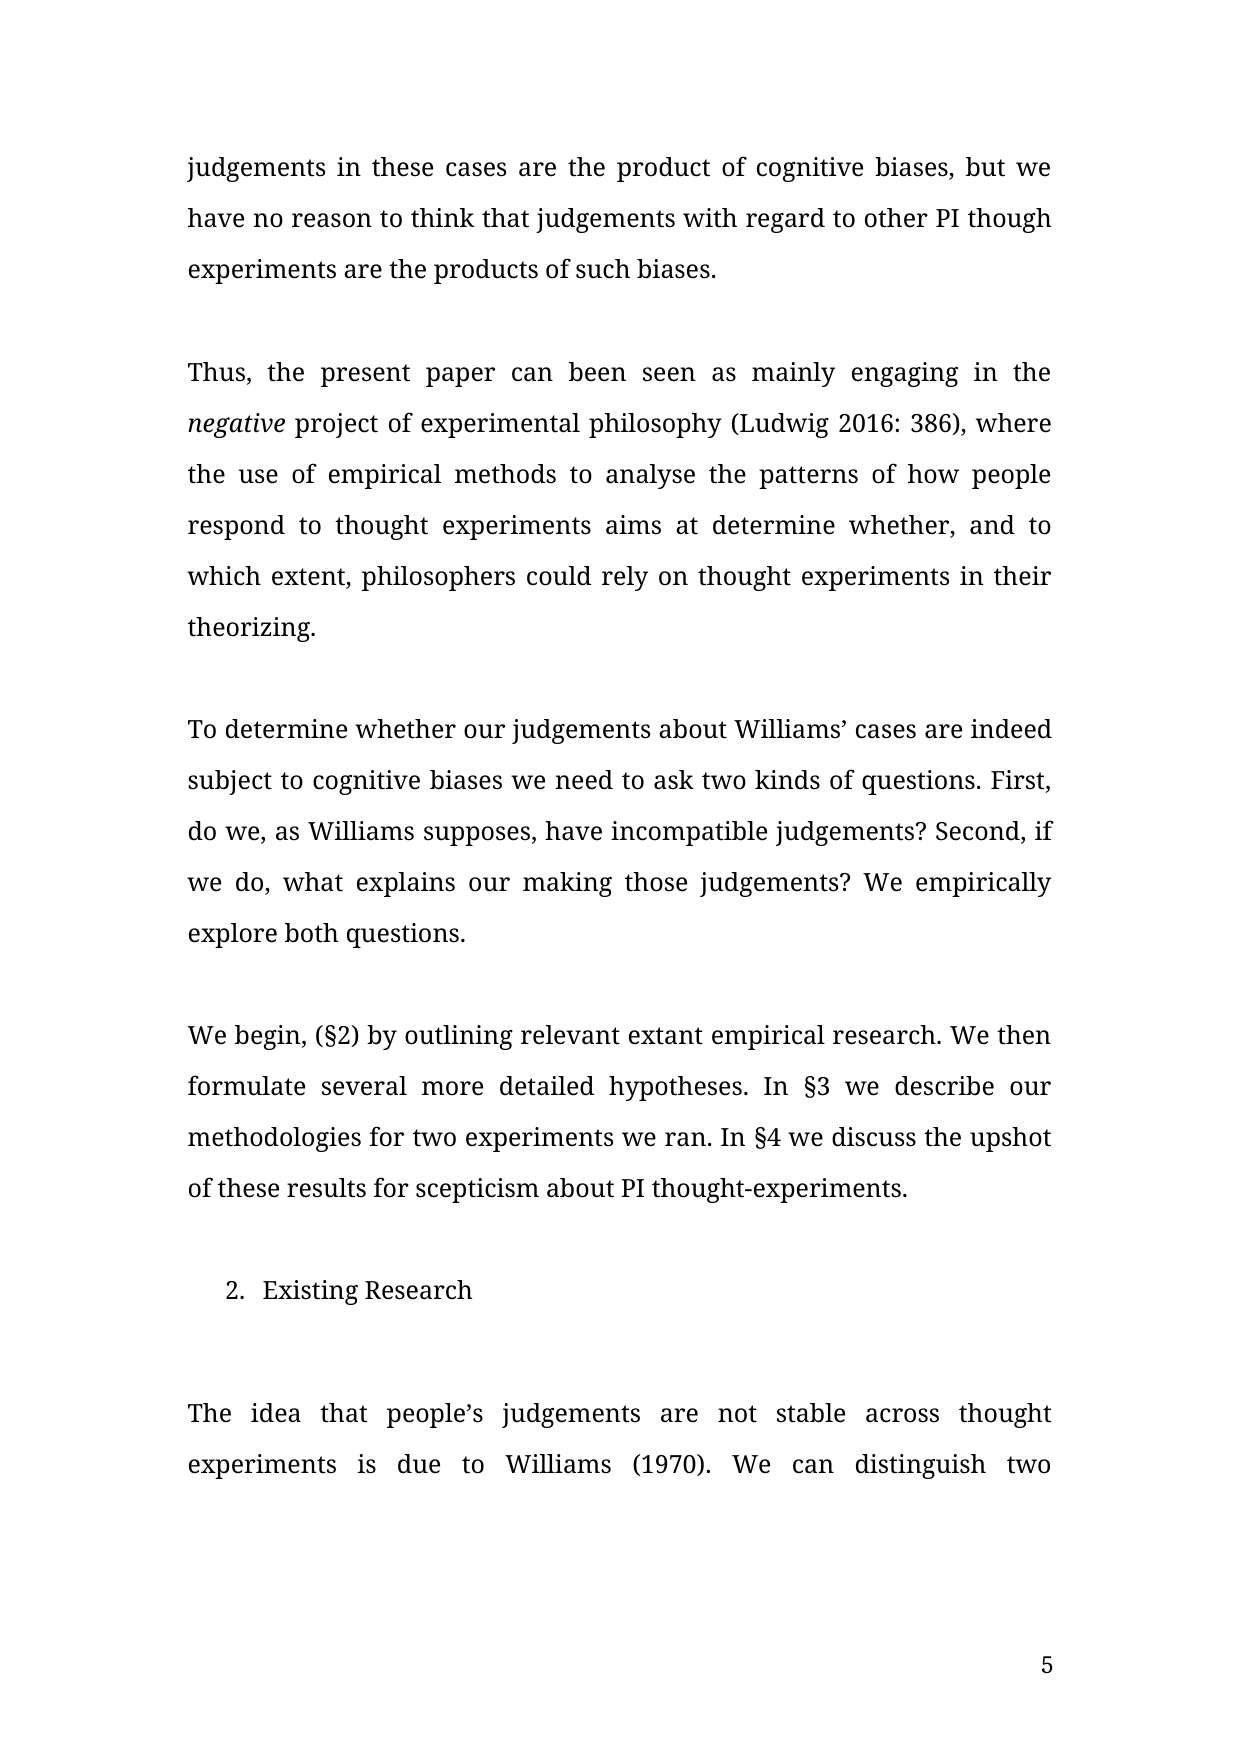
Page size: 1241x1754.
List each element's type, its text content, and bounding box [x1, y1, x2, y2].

text To determine whether our judgements about Williams’ cases are indeed subject to cognitive biases we need to ask two kinds of questions. First, do we, as Williams supposes, have incompatible judgements? Second, if we do, what explains our making those judgements? We empirically explore both questions. [187, 711, 1053, 950]
text We begin, (§2) by outlining relevant extant empirical research. We then formulate several more detailed hypotheses. In §3 we describe our methodologies for two experiments we ran. In §4 we discuss the upshot of these results for scepticism about PI thought-experiments. [187, 1018, 1053, 1205]
text Thus, the present paper can been seen as mainly engaging in the negative project of experimental philosophy (Ludwig 2016: 386), where the use of empirical methods to analyse the patterns of how people respond to thought experiments aims at determine whether, and to which extent, philosophers could rely on thought experiments in their theorizing. [187, 354, 1053, 643]
list Existing Research [225, 1273, 1053, 1307]
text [187, 1396, 1053, 1481]
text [187, 150, 1053, 286]
